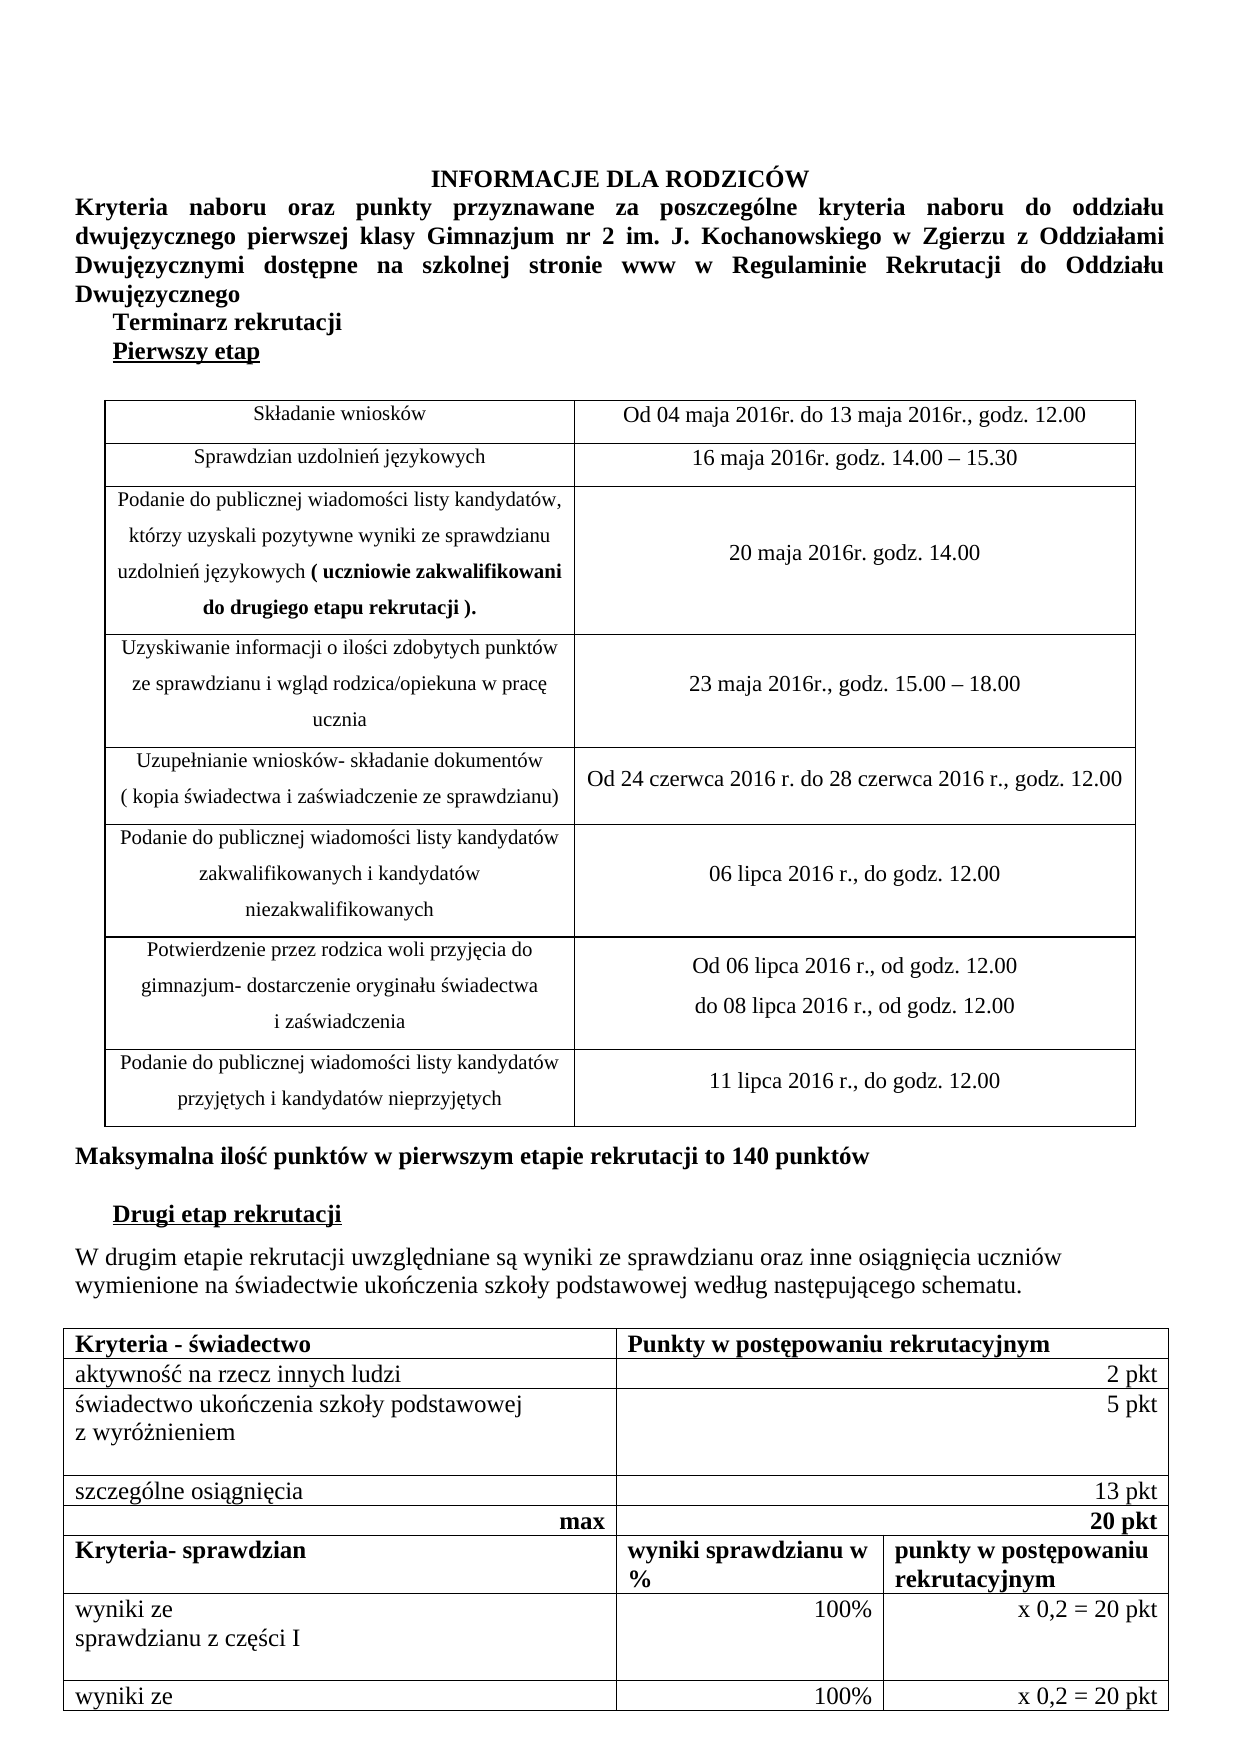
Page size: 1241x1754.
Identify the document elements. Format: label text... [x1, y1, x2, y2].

table_cell Uzupełnianie wniosków- składanie dokumentów ( kopia świadectwa i zaświadczenie ze sprawdzianu) [106, 748, 574, 824]
table_cell Kryteria- sprawdzian [64, 1536, 616, 1593]
table_cell 20 maja 2016r. godz. 14.00 [575, 487, 1135, 634]
table_cell 100% [617, 1594, 883, 1680]
table_cell 13 pkt [617, 1476, 1168, 1505]
table_cell 11 lipca 2016 r., do godz. 12.00 [575, 1050, 1135, 1126]
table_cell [64, 1681, 616, 1710]
text W drugim etapie rekrutacji uwzględniane są wyniki ze sprawdzianu oraz inne osiągnięcia uczniów wymienione na świadectwie ukończenia szkoły podstawowej według następującego schematu. [75, 1242, 1165, 1299]
text Maksymalna ilość punktów w pierwszym etapie rekrutacji to 140 punktów [75, 408, 1165, 1170]
table_cell wyniki sprawdzianu w % [617, 1536, 883, 1593]
table_cell Potwierdzenie przez rodzica woli przyjęcia do gimnazjum- dostarczenie oryginału świadectwa i zaświadczenia [106, 938, 574, 1049]
table_cell Od 06 lipca 2016 r., od godz. 12.00 do 08 lipca 2016 r., od godz. 12.00 [575, 938, 1135, 1049]
table_cell wyniki ze sprawdzianu z części I [64, 1594, 616, 1680]
table_cell Podanie do publicznej wiadomości listy kandydatów zakwalifikowanych i kandydatów niezakwalifikowanych [106, 825, 574, 936]
text Drugi etap rekrutacji [75, 1199, 1165, 1227]
table_cell max [64, 1506, 616, 1534]
text INFORMACJE DLA RODZICÓW [75, 164, 1165, 192]
table_cell x 0,2 = 20 pkt [884, 1594, 1168, 1680]
text Terminarz rekrutacji [75, 307, 1165, 336]
table_cell Sprawdzian uzdolnień językowych [106, 444, 574, 486]
table_header Kryteria - świadectwo [64, 1329, 616, 1358]
text Pierwszy etap [75, 336, 1165, 365]
table_cell Podanie do publicznej wiadomości listy kandydatów przyjętych i kandydatów nieprzyjętych [106, 1050, 574, 1126]
table_header Składanie wniosków [106, 401, 574, 443]
table_cell 100% [617, 1681, 883, 1710]
table_cell 16 maja 2016r. godz. 14.00 – 15.30 [575, 444, 1135, 486]
table_cell 2 pkt [617, 1359, 1168, 1388]
table_cell Uzyskiwanie informacji o ilości zdobytych punktów ze sprawdzianu i wgląd rodzica/opiekuna w pracę ucznia [106, 635, 574, 747]
table_cell 23 maja 2016r., godz. 15.00 – 18.00 [575, 635, 1135, 747]
table_header Punkty w postępowaniu rekrutacyjnym [617, 1329, 1168, 1358]
table_cell Od 24 czerwca 2016 r. do 28 czerwca 2016 r., godz. 12.00 [575, 748, 1135, 824]
table_cell x 0,2 = 20 pkt [884, 1681, 1168, 1710]
table_cell aktywność na rzecz innych ludzi [64, 1359, 616, 1388]
table_cell szczególne osiągnięcia [64, 1476, 616, 1505]
table_cell Podanie do publicznej wiadomości listy kandydatów, którzy uzyskali pozytywne wyniki ze sprawdzianu uzdolnień językowych ( uczniowie zakwalifikowani do drugiego etapu rekrutacji ). [106, 487, 574, 634]
table_cell 06 lipca 2016 r., do godz. 12.00 [575, 825, 1135, 936]
table_cell świadectwo ukończenia szkoły podstawowej z wyróżnieniem [64, 1389, 616, 1475]
table_cell punkty w postępowaniu rekrutacyjnym [884, 1536, 1168, 1593]
table_cell 20 pkt [617, 1506, 1168, 1534]
table_cell 5 pkt [617, 1389, 1168, 1475]
table_header Od 04 maja 2016r. do 13 maja 2016r., godz. 12.00 [575, 401, 1135, 443]
text Kryteria naboru oraz punkty przyznawane za poszczególne kryteria naboru do oddziału dwujęzycznego pierwszej klasy Gimnazjum nr 2 im. J. Kochanowskiego w Zgierzu z Oddziałami Dwujęzycznymi dostępne na szkolnej stronie www w Regulaminie Rekrutacji do Oddziału Dwujęzycznego [75, 192, 1165, 307]
